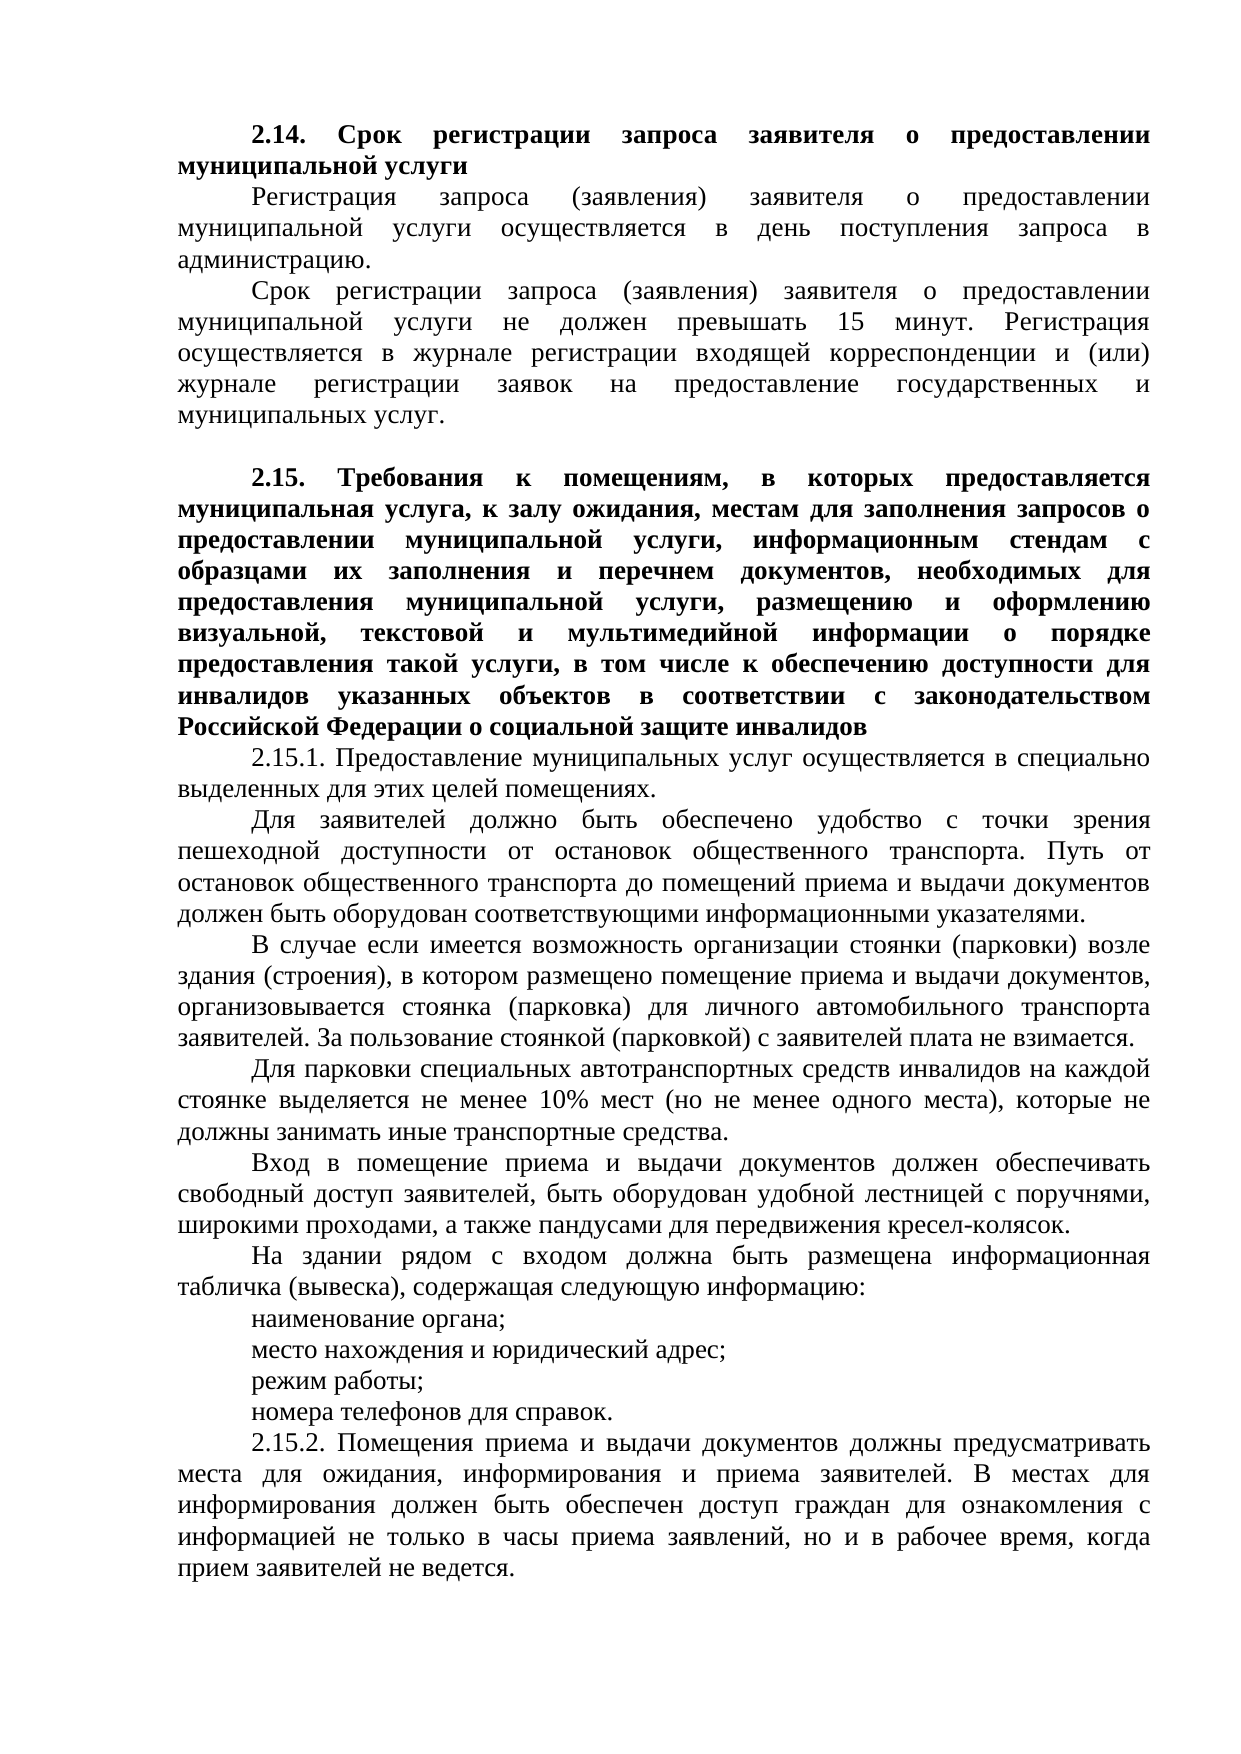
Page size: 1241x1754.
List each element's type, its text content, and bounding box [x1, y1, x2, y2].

text режим работы; [177, 1364, 1152, 1395]
text 2.15.2. Помещения приема и выдачи документов должны предусматривать места для ожидания, информирования и приема заявителей. В местах для информирования должен быть обеспечен доступ граждан для ознакомления с информацией не только в часы приема заявлений, но и в рабочее время, когда прием заявителей не ведется. [177, 1426, 1152, 1582]
text Для заявителей должно быть обеспечено удобство с точки зрения пешеходной доступности от остановок общественного транспорта. Путь от остановок общественного транспорта до помещений приема и выдачи документов должен быть оборудован соответствующими информационными указателями. [177, 803, 1152, 928]
text 2.15.1. Предоставление муниципальных услуг осуществляется в специально выделенных для этих целей помещениях. [177, 741, 1152, 803]
text В случае если имеется возможность организации стоянки (парковки) возле здания (строения), в котором размещено помещение приема и выдачи документов, организовывается стоянка (парковка) для личного автомобильного транспорта заявителей. За пользование стоянкой (парковкой) с заявителей плата не взимается. [177, 928, 1152, 1052]
subtitle Регистрация запроса (заявления) заявителя о предоставлении муниципальной услуги осуществляется в день поступления запроса в администрацию. [177, 180, 1152, 274]
subtitle 2.14. Срок регистрации запроса заявителя о предоставлении муниципальной услуги [177, 118, 1152, 180]
text Для парковки специальных автотранспортных средств инвалидов на каждой стоянке выделяется не менее 10% мест (но не менее одного места), которые не должны занимать иные транспортные средства. [177, 1052, 1152, 1146]
text наименование органа; [177, 1302, 1152, 1333]
text номера телефонов для справок. [177, 1395, 1152, 1426]
text На здании рядом с входом должна быть размещена информационная табличка (вывеска), содержащая следующую информацию: [177, 1239, 1152, 1302]
text место нахождения и юридический адрес; [177, 1333, 1152, 1364]
text Вход в помещение приема и выдачи документов должен обеспечивать свободный доступ заявителей, быть оборудован удобной лестницей с поручнями, широкими проходами, а также пандусами для передвижения кресел-колясок. [177, 1146, 1152, 1239]
subtitle Срок регистрации запроса (заявления) заявителя о предоставлении муниципальной услуги не должен превышать 15 минут. Регистрация осуществляется в журнале регистрации входящей корреспонденции и (или) журнале регистрации заявок на предоставление государственных и муниципальных услуг. [177, 274, 1152, 429]
text 2.15. Требования к помещениям, в которых предоставляется муниципальная услуга, к залу ожидания, местам для заполнения запросов о предоставлении муниципальной услуги, информационным стендам с образцами их заполнения и перечнем документов, необходимых для предоставления муниципальной услуги, размещению и оформлению визуальной, текстовой и мультимедийной информации о порядке предоставления такой услуги, в том числе к обеспечению доступности для инвалидов указанных объектов в соответствии с законодательством Российской Федерации о социальной защите инвалидов [177, 461, 1152, 741]
